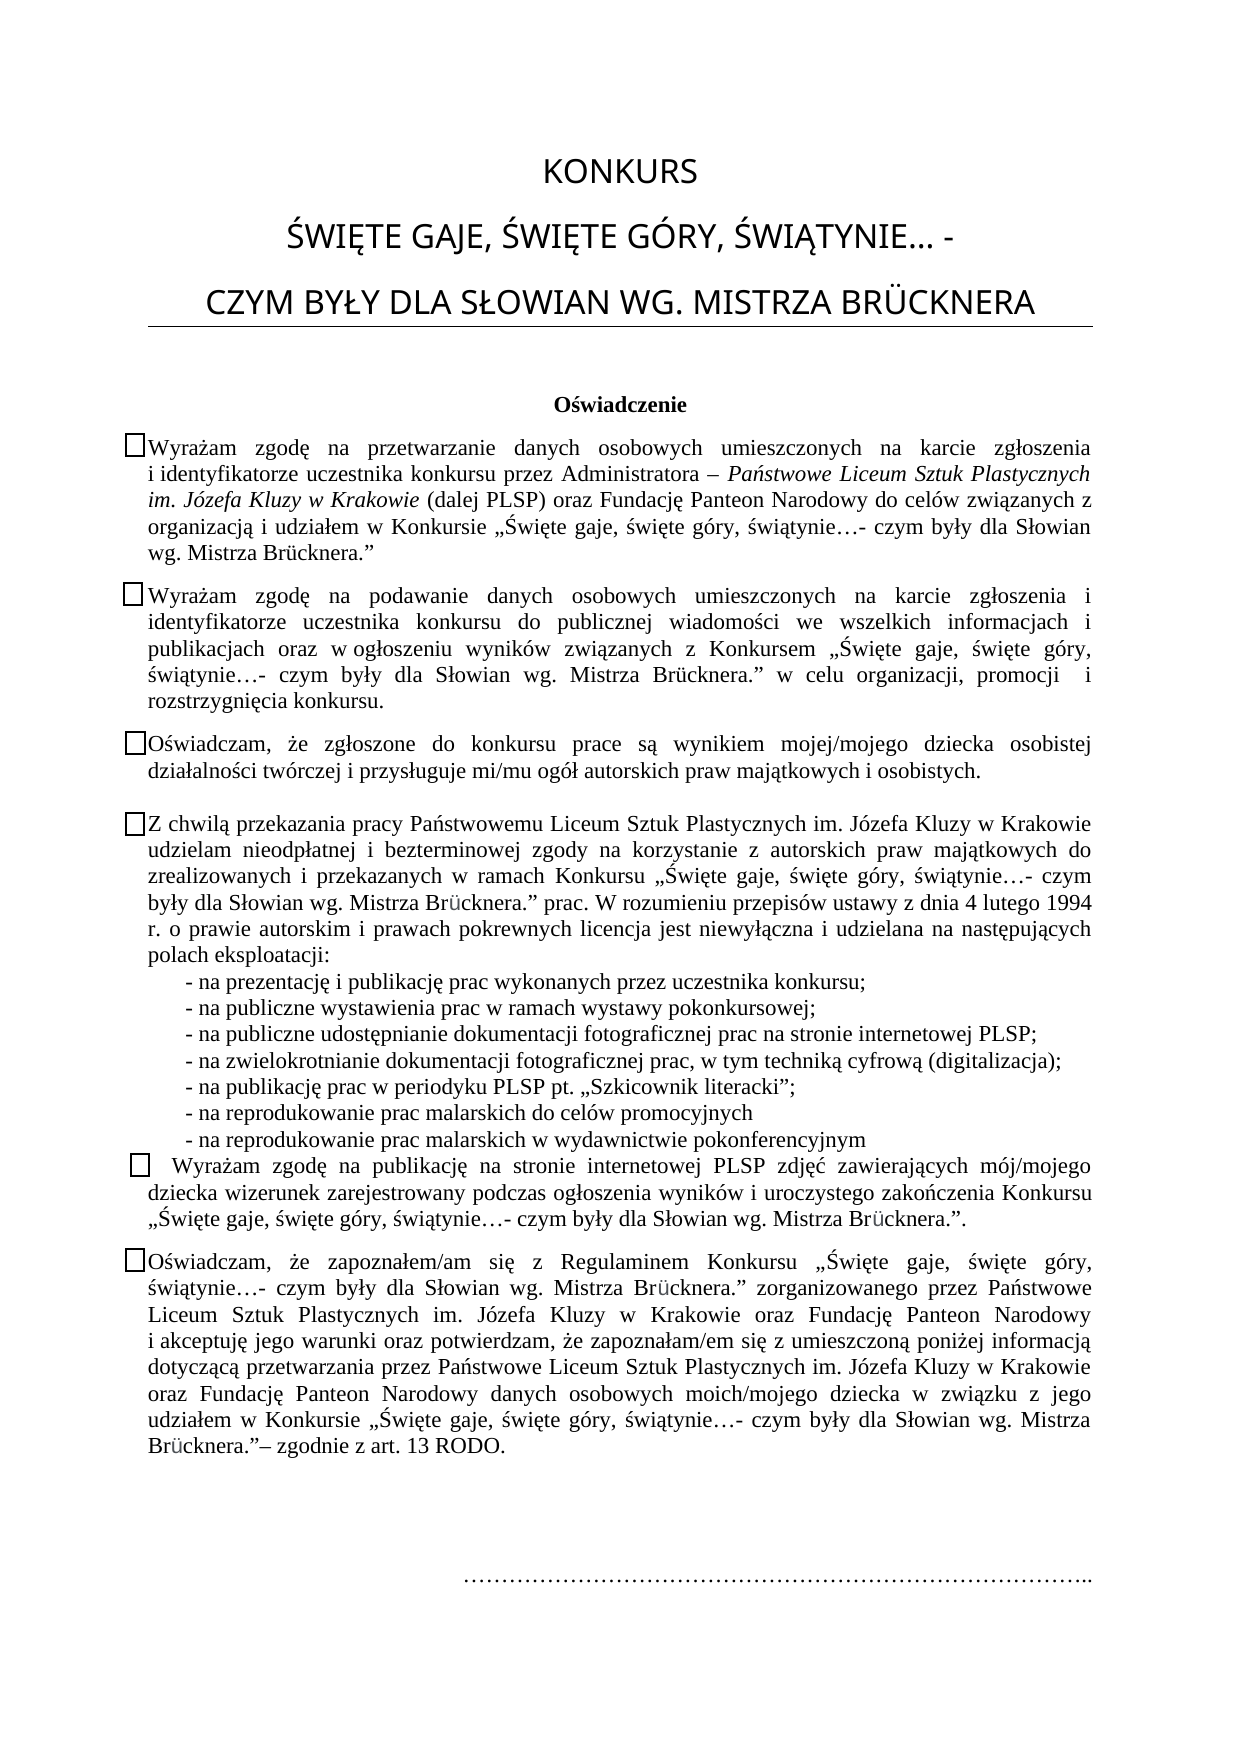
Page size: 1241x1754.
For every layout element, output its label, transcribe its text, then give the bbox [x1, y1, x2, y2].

text Wyrażam zgodę na podawanie danych osobowych umieszczonych na karcie zgłoszenia i identyfikatorze uczestnika konkursu do publicznej wiadomości we wszelkich informacjach i publikacjach oraz w ogłoszeniu wyników związanych z Konkursem „Święte gaje, święte góry, świątynie…- czym były dla Słowian wg. Mistrza Brücknera.” w celu organizacji, promocji i rozstrzygnięcia konkursu. [148, 582, 1093, 714]
list - na publiczne udostępnianie dokumentacji fotograficznej prac na stronie internetowej PLSP; [185, 1020, 1093, 1047]
text CZYM BYŁY DLA SŁOWIAN WG. MISTRZA BRÜCKNERA [148, 279, 1093, 326]
list - na reprodukowanie prac malarskich w wydawnictwie pokonferencyjnym [185, 1126, 1093, 1152]
list - na zwielokrotnianie dokumentacji fotograficznej prac, w tym techniką cyfrową (digitalizacja); [185, 1047, 1093, 1073]
text Z chwilą przekazania pracy Państwowemu Liceum Sztuk Plastycznych im. Józefa Kluzy w Krakowie udzielam nieodpłatnej i bezterminowej zgody na korzystanie z autorskich praw majątkowych do zrealizowanych i przekazanych w ramach Konkursu „Święte gaje, święte góry, świątynie…- czym były dla Słowian wg. Mistrza Brücknera.” prac. W rozumieniu przepisów ustawy z dnia 4 lutego 1994 r. o prawie autorskim i prawach pokrewnych licencja jest niewyłączna i udzielana na następujących polach eksploatacji: [148, 809, 1093, 968]
list - na reprodukowanie prac malarskich do celów promocyjnych [185, 1099, 1093, 1126]
text Oświadczam, że zapoznałem/am się z Regulaminem Konkursu „Święte gaje, święte góry, świątynie…- czym były dla Słowian wg. Mistrza Brücknera.” zorganizowanego przez Państwowe Liceum Sztuk Plastycznych im. Józefa Kluzy w Krakowie oraz Fundację Panteon Narodowy i akceptuję jego warunki oraz potwierdzam, że zapoznałam/em się z umieszczoną poniżej informacją dotyczącą przetwarzania przez Państwowe Liceum Sztuk Plastycznych im. Józefa Kluzy w Krakowie oraz Fundację Panteon Narodowy danych osobowych moich/mojego dziecka w związku z jego udziałem w Konkursie „Święte gaje, święte góry, świątynie…- czym były dla Słowian wg. Mistrza Brücknera.”– zgodnie z art. 13 RODO. [148, 1248, 1093, 1459]
text ……………………………………………………………………….. [148, 1561, 1093, 1588]
text Oświadczam, że zgłoszone do konkursu prace są wynikiem mojej/mojego dziecka osobistej działalności twórczej i przysługuje mi/mu ogół autorskich praw majątkowych i osobistych. [148, 731, 1093, 783]
text Wyrażam zgodę na publikację na stronie internetowej PLSP zdjęć zawierających mój/mojego dziecka wizerunek zarejestrowany podczas ogłoszenia wyników i uroczystego zakończenia Konkursu „Święte gaje, święte góry, świątynie…- czym były dla Słowian wg. Mistrza Brücknera.”. [148, 1152, 1093, 1231]
text KONKURS [148, 148, 1093, 193]
list - na publikację prac w periodyku PLSP pt. „Szkicownik literacki”; [185, 1073, 1093, 1099]
list - na prezentację i publikację prac wykonanych przez uczestnika konkursu; [185, 968, 1093, 994]
text Oświadczenie [148, 391, 1093, 417]
list - na publiczne wystawienia prac w ramach wystawy pokonkursowej; [185, 994, 1093, 1020]
text Wyrażam zgodę na przetwarzanie danych osobowych umieszczonych na karcie zgłoszenia i identyfikatorze uczestnika konkursu przez Administratora – Państwowe Liceum Sztuk Plastycznych im. Józefa Kluzy w Krakowie (dalej PLSP) oraz Fundację Panteon Narodowy do celów związanych z organizacją i udziałem w Konkursie „Święte gaje, święte góry, świątynie…- czym były dla Słowian wg. Mistrza Brücknera.” [148, 434, 1093, 565]
text ŚWIĘTE GAJE, ŚWIĘTE GÓRY, ŚWIĄTYNIE… - [148, 213, 1093, 259]
